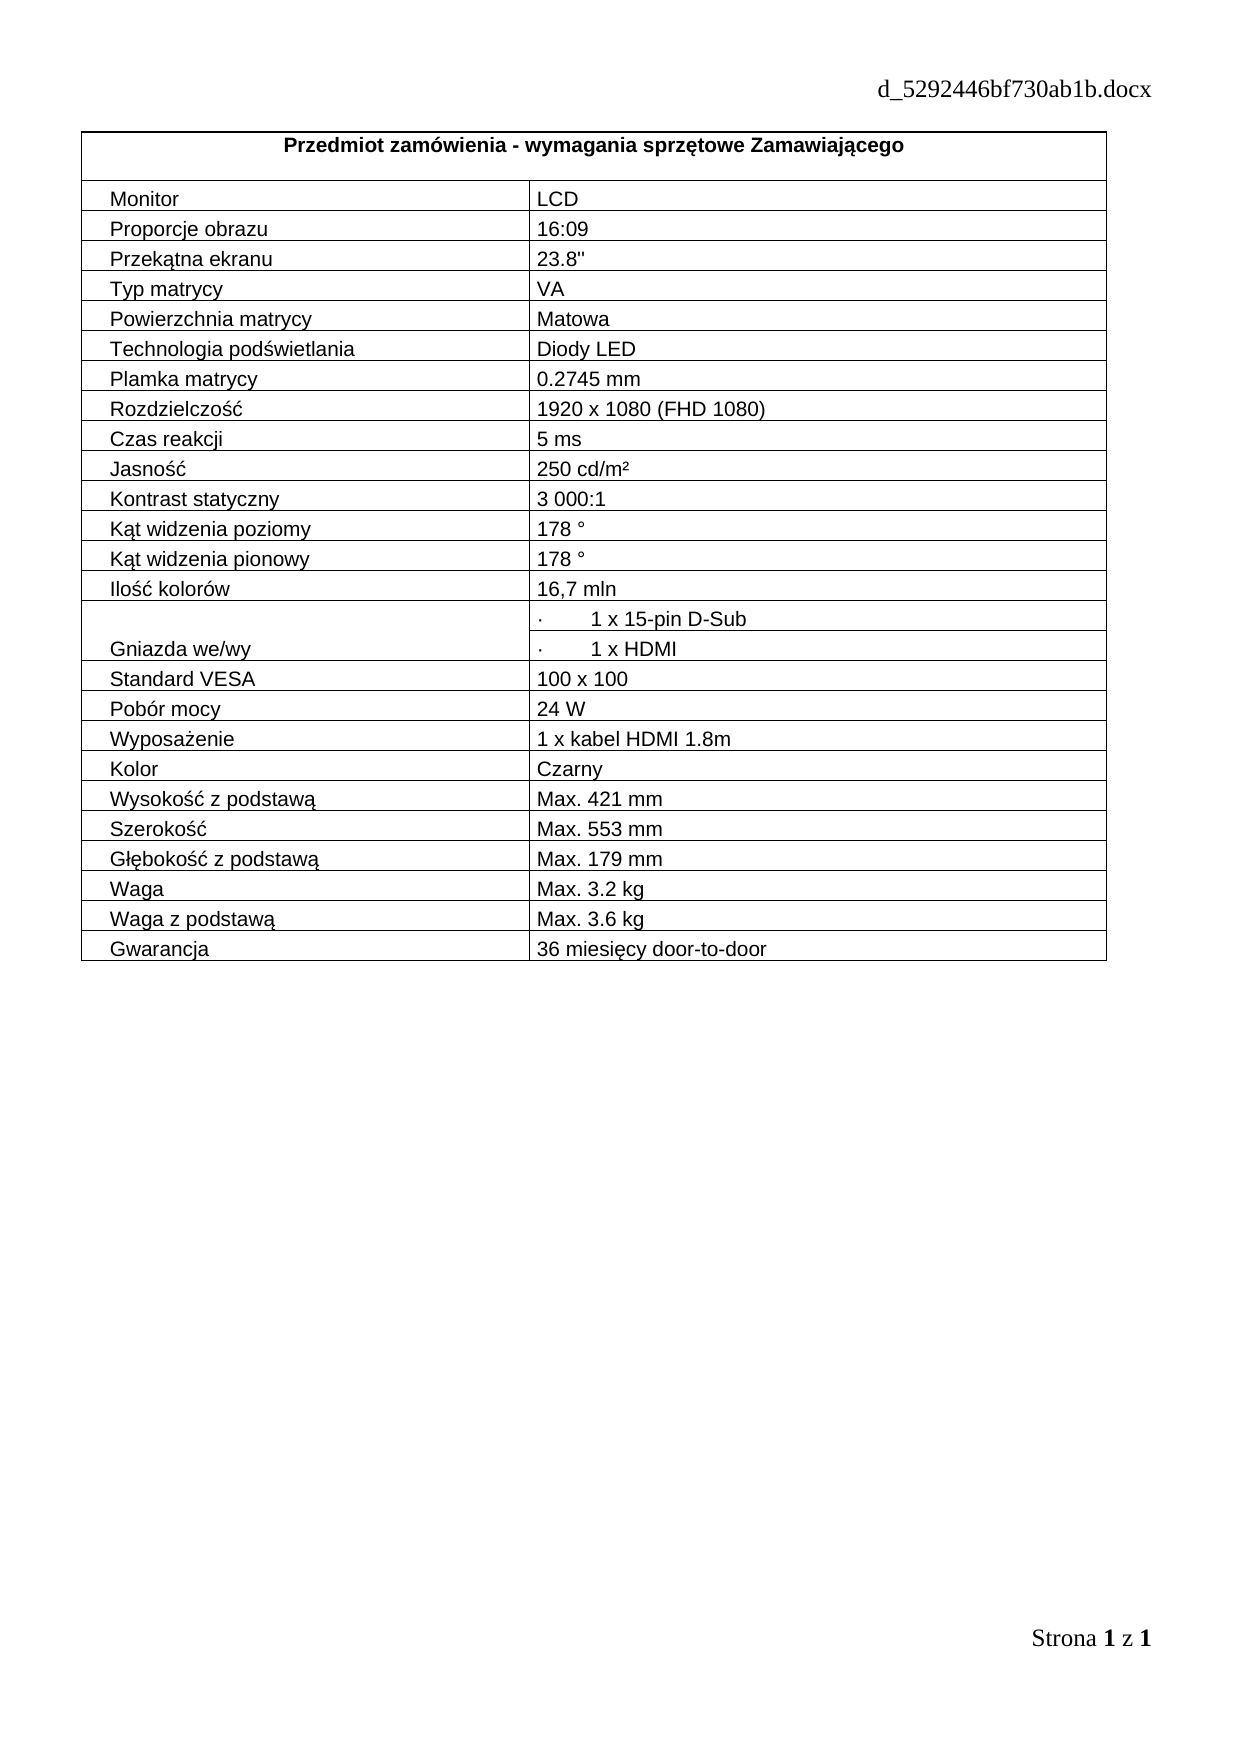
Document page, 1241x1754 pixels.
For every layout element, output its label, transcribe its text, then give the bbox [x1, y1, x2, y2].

table_cell 178 ° [530, 541, 1106, 570]
table_cell 5 ms [530, 421, 1106, 450]
table_cell Gwarancja [82, 931, 529, 960]
table_cell 36 miesięcy door-to-door [530, 931, 1106, 960]
table_cell Matowa [530, 301, 1106, 330]
table_cell VA [530, 271, 1106, 300]
table_cell Kąt widzenia poziomy [82, 511, 529, 540]
table_cell Technologia podświetlania [82, 331, 529, 360]
table_cell Jasność [82, 451, 529, 480]
table_cell Rozdzielczość [82, 391, 529, 420]
table_cell Gniazda we/wy [82, 601, 529, 660]
table_cell Przekątna ekranu [82, 241, 529, 270]
table_header Przedmiot zamówienia - wymagania sprzętowe Zamawiającego [82, 133, 1106, 180]
table_cell Czarny [530, 751, 1106, 780]
table_cell Szerokość [82, 811, 529, 840]
table_cell Monitor [82, 181, 529, 210]
table_cell · 1 x HDMI [530, 631, 1106, 660]
table_cell 178 ° [530, 511, 1106, 540]
table_cell 1920 x 1080 (FHD 1080) [530, 391, 1106, 420]
table_cell Proporcje obrazu [82, 211, 529, 240]
table_cell 24 W [530, 691, 1106, 720]
table_cell Powierzchnia matrycy [82, 301, 529, 330]
table_cell Wysokość z podstawą [82, 781, 529, 810]
table_cell Czas reakcji [82, 421, 529, 450]
table_cell 100 x 100 [530, 661, 1106, 690]
table_cell Max. 179 mm [530, 841, 1106, 870]
table_cell 0.2745 mm [530, 361, 1106, 390]
table_cell 1 x kabel HDMI 1.8m [530, 721, 1106, 750]
table_cell Waga z podstawą [82, 901, 529, 930]
table_cell 23.8'' [530, 241, 1106, 270]
table_cell Ilość kolorów [82, 571, 529, 600]
table_cell Kolor [82, 751, 529, 780]
table_cell Kontrast statyczny [82, 481, 529, 510]
table_cell Max. 553 mm [530, 811, 1106, 840]
table_cell Diody LED [530, 331, 1106, 360]
table_cell Max. 421 mm [530, 781, 1106, 810]
table_cell 16,7 mln [530, 571, 1106, 600]
table_cell Wyposażenie [82, 721, 529, 750]
table_cell Typ matrycy [82, 271, 529, 300]
table_cell 16:09 [530, 211, 1106, 240]
table_cell LCD [530, 181, 1106, 210]
table_cell Max. 3.2 kg [530, 871, 1106, 900]
table_cell Kąt widzenia pionowy [82, 541, 529, 570]
table_cell Standard VESA [82, 661, 529, 690]
table_cell · 1 x 15-pin D-Sub [530, 601, 1106, 630]
table_cell Pobór mocy [82, 691, 529, 720]
table_cell Głębokość z podstawą [82, 841, 529, 870]
table_cell Plamka matrycy [82, 361, 529, 390]
table_cell Max. 3.6 kg [530, 901, 1106, 930]
table_cell 3 000:1 [530, 481, 1106, 510]
table_cell 250 cd/m² [530, 451, 1106, 480]
table_cell Waga [82, 871, 529, 900]
